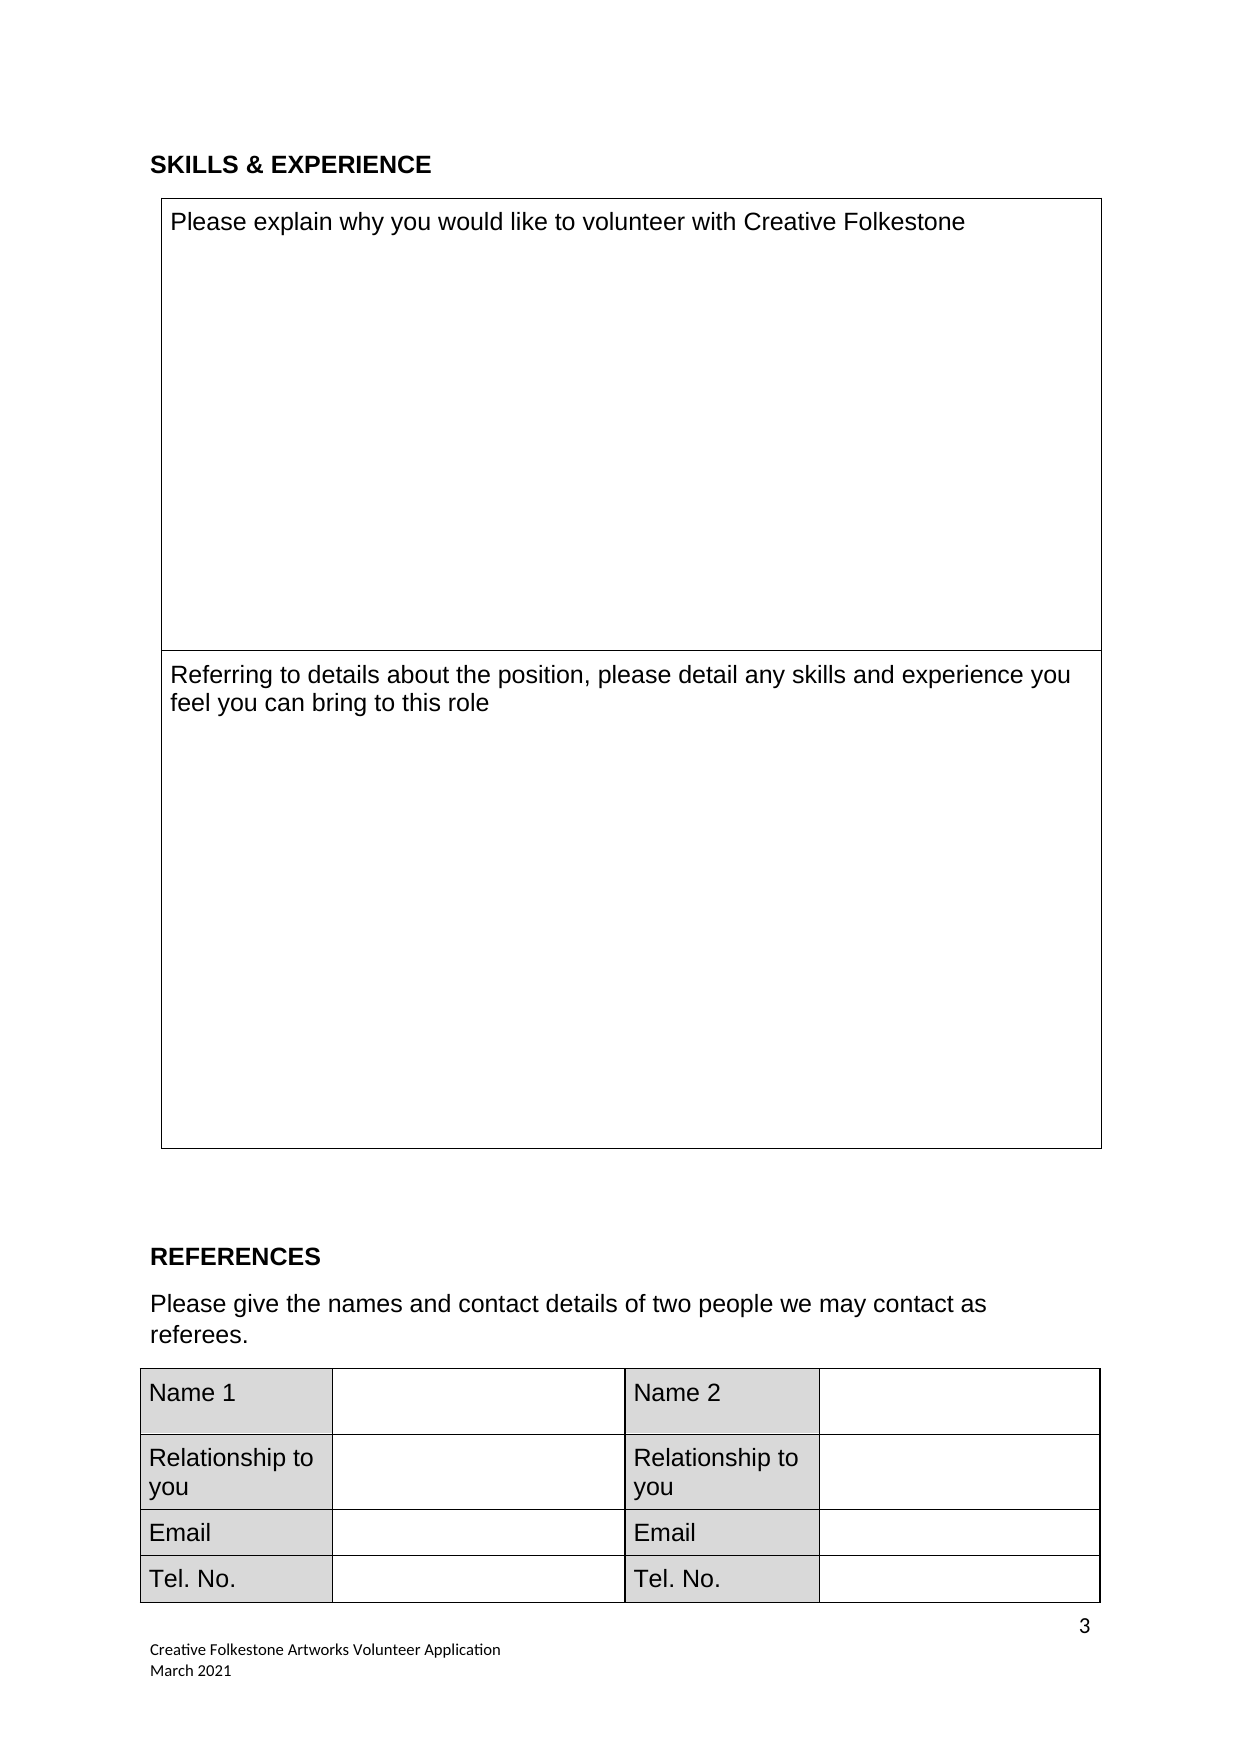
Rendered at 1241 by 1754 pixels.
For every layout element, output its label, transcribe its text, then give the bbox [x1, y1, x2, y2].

table_header [333, 1369, 624, 1433]
table_cell [333, 1510, 624, 1555]
table_cell [333, 1556, 624, 1602]
table_cell Relationship to you [626, 1435, 819, 1509]
text Please give the names and contact details of two people we may contact as referees. [150, 1289, 1090, 1349]
text REFERENCES [150, 1242, 1090, 1271]
text SKILLS & EXPERIENCE [150, 150, 1090, 179]
table_cell Tel. No. [141, 1556, 332, 1602]
table_header Name 1 [141, 1369, 332, 1433]
table_cell Referring to details about the position, please detail any skills and experience you feel you can bring to this role [162, 651, 1101, 1148]
table_cell Tel. No. [626, 1556, 819, 1602]
table_cell Email [141, 1510, 332, 1555]
table_cell Email [626, 1510, 819, 1555]
table_header [820, 1369, 1099, 1433]
table_cell [820, 1510, 1099, 1555]
table_cell [820, 1556, 1099, 1602]
table_header Please explain why you would like to volunteer with Creative Folkestone [162, 199, 1101, 650]
table_cell [820, 1435, 1099, 1509]
table_cell [333, 1435, 624, 1509]
table_header Name 2 [626, 1369, 819, 1433]
table_cell Relationship to you [141, 1435, 332, 1509]
